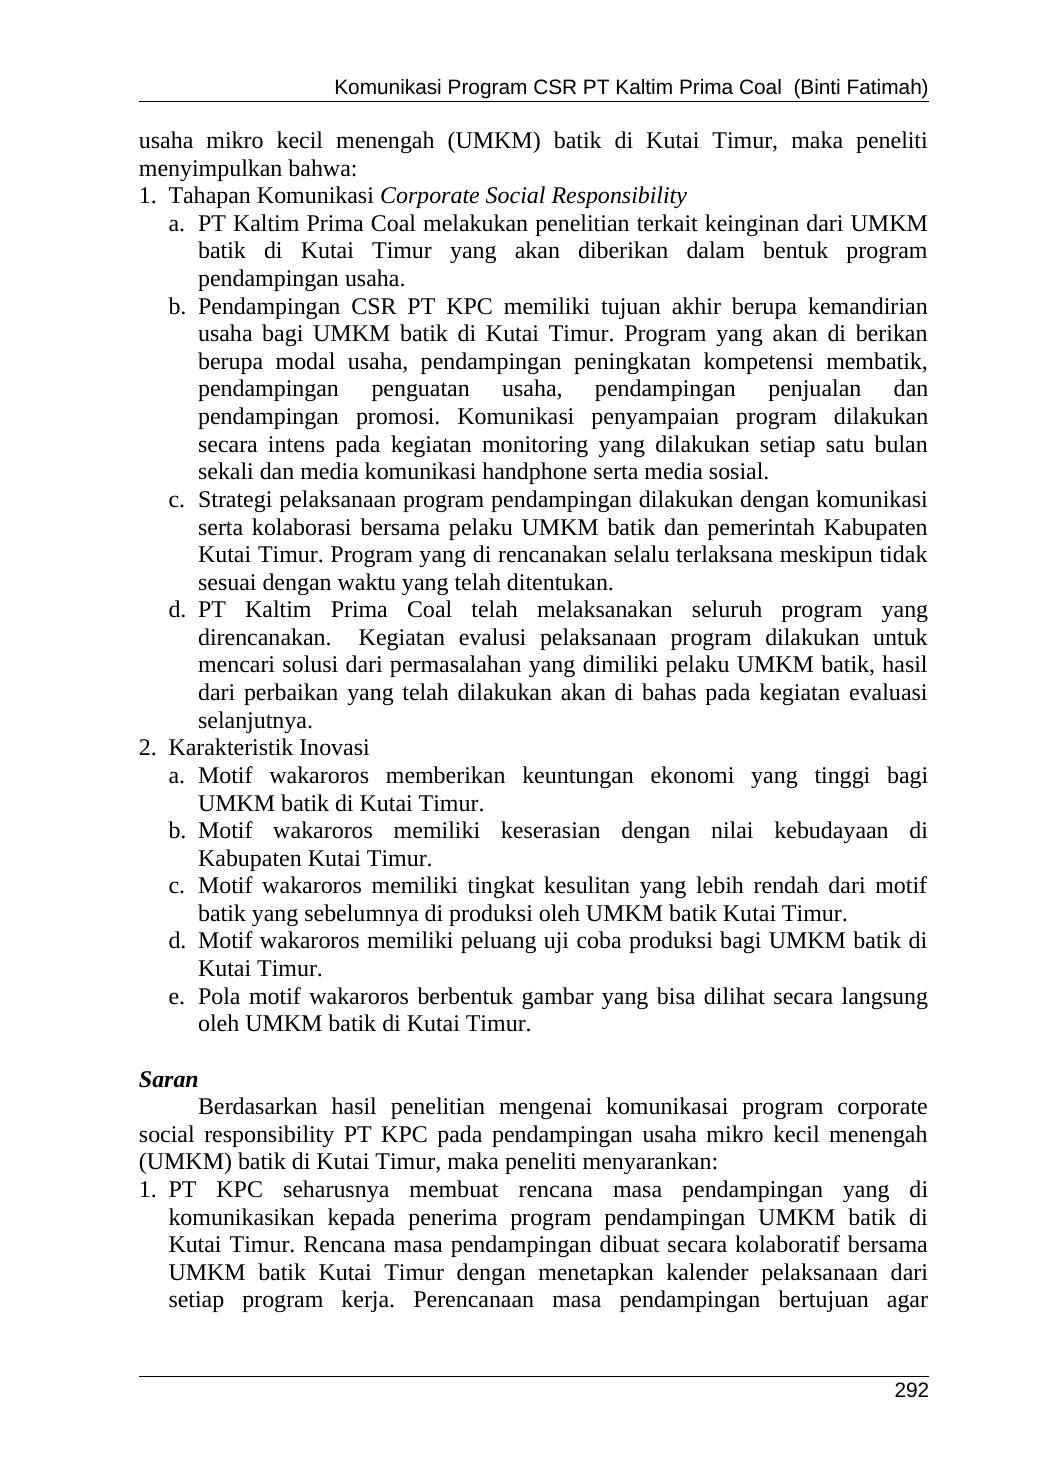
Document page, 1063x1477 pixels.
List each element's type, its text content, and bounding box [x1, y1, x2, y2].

list Strategi pelaksanaan program pendampingan dilakukan dengan komunikasi serta kolaborasi bersama pelaku UMKM batik dan pemerintah Kabupaten Kutai Timur. Program yang di rencanakan selalu terlaksana meskipun tidak sesuai dengan waktu yang telah ditentukan. [168, 485, 929, 595]
list Pola motif wakaroros berbentuk gambar yang bisa dilihat secara langsung oleh UMKM batik di Kutai Timur. [168, 982, 929, 1037]
text Berdasarkan hasil penelitian mengenai komunikasai program corporate social responsibility PT KPC pada pendampingan usaha mikro kecil menengah (UMKM) batik di Kutai Timur, maka peneliti menyarankan: [139, 1092, 929, 1175]
list Motif wakaroros memiliki peluang uji coba produksi bagi UMKM batik di Kutai Timur. [168, 927, 929, 982]
list Karakteristik Inovasi [139, 733, 929, 761]
list PT Kaltim Prima Coal telah melaksanakan seluruh program yang direncanakan. Kegiatan evalusi pelaksanaan program dilakukan untuk mencari solusi dari permasalahan yang dimiliki pelaku UMKM batik, hasil dari perbaikan yang telah dilakukan akan di bahas pada kegiatan evaluasi selanjutnya. [168, 595, 929, 733]
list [139, 1175, 929, 1313]
list Motif wakaroros memberikan keuntungan ekonomi yang tinggi bagi UMKM batik di Kutai Timur. [168, 761, 929, 816]
list Motif wakaroros memiliki keserasian dengan nilai kebudayaan di Kabupaten Kutai Timur. [168, 816, 929, 871]
list Motif wakaroros memiliki tingkat kesulitan yang lebih rendah dari motif batik yang sebelumnya di produksi oleh UMKM batik Kutai Timur. [168, 871, 929, 927]
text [139, 126, 929, 181]
list PT Kaltim Prima Coal melakukan penelitian terkait keinginan dari UMKM batik di Kutai Timur yang akan diberikan dalam bentuk program pendampingan usaha. [168, 209, 929, 292]
list Tahapan Komunikasi Corporate Social Responsibility [139, 181, 929, 209]
text Saran [139, 1064, 929, 1092]
list Pendampingan CSR PT KPC memiliki tujuan akhir berupa kemandirian usaha bagi UMKM batik di Kutai Timur. Program yang akan di berikan berupa modal usaha, pendampingan peningkatan kompetensi membatik, pendampingan penguatan usaha, pendampingan penjualan dan pendampingan promosi. Komunikasi penyampaian program dilakukan secara intens pada kegiatan monitoring yang dilakukan setiap satu bulan sekali dan media komunikasi handphone serta media sosial. [168, 292, 929, 485]
